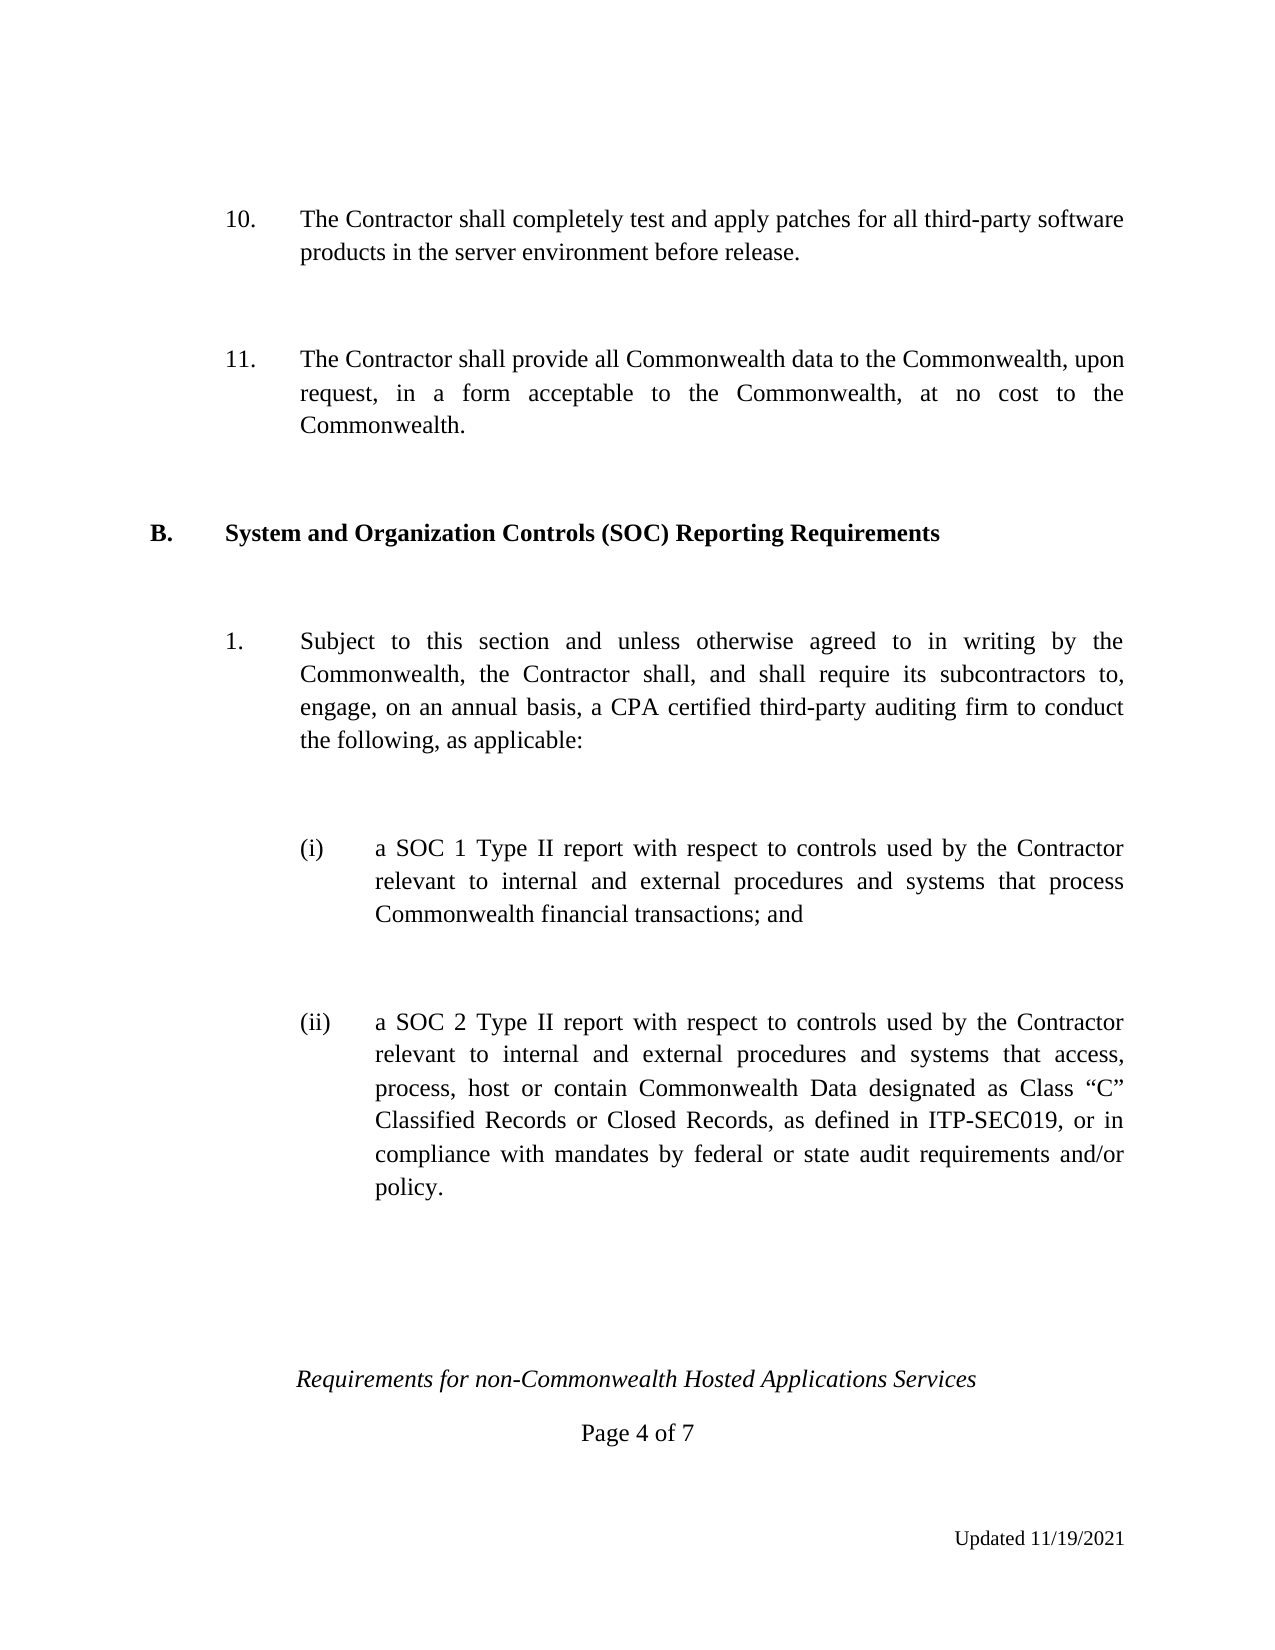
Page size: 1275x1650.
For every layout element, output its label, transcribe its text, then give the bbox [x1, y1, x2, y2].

list The Contractor shall completely test and apply patches for all third-party software products in the server environment before release. [225, 204, 1125, 266]
list The Contractor shall provide all Commonwealth data to the Commonwealth, upon request, in a form acceptable to the Commonwealth, at no cost to the Commonwealth. [225, 344, 1125, 439]
list a SOC 1 Type II report with respect to controls used by the Contractor relevant to internal and external procedures and systems that process Commonwealth financial transactions; and [300, 833, 1125, 928]
list System and Organization Controls (SOC) Reporting Requirements [150, 518, 1125, 547]
list Subject to this section and unless otherwise agreed to in writing by the Commonwealth, the Contractor shall, and shall require its subcontractors to, engage, on an annual basis, a CPA certified third-party auditing firm to conduct the following, as applicable: [225, 626, 1125, 754]
list a SOC 2 Type II report with respect to controls used by the Contractor relevant to internal and external procedures and systems that access, process, host or contain Commonwealth Data designated as Class “C” Classified Records or Closed Records, as defined in ITP-SEC019, or in compliance with mandates by federal or state audit requirements and/or policy. [300, 1007, 1125, 1200]
